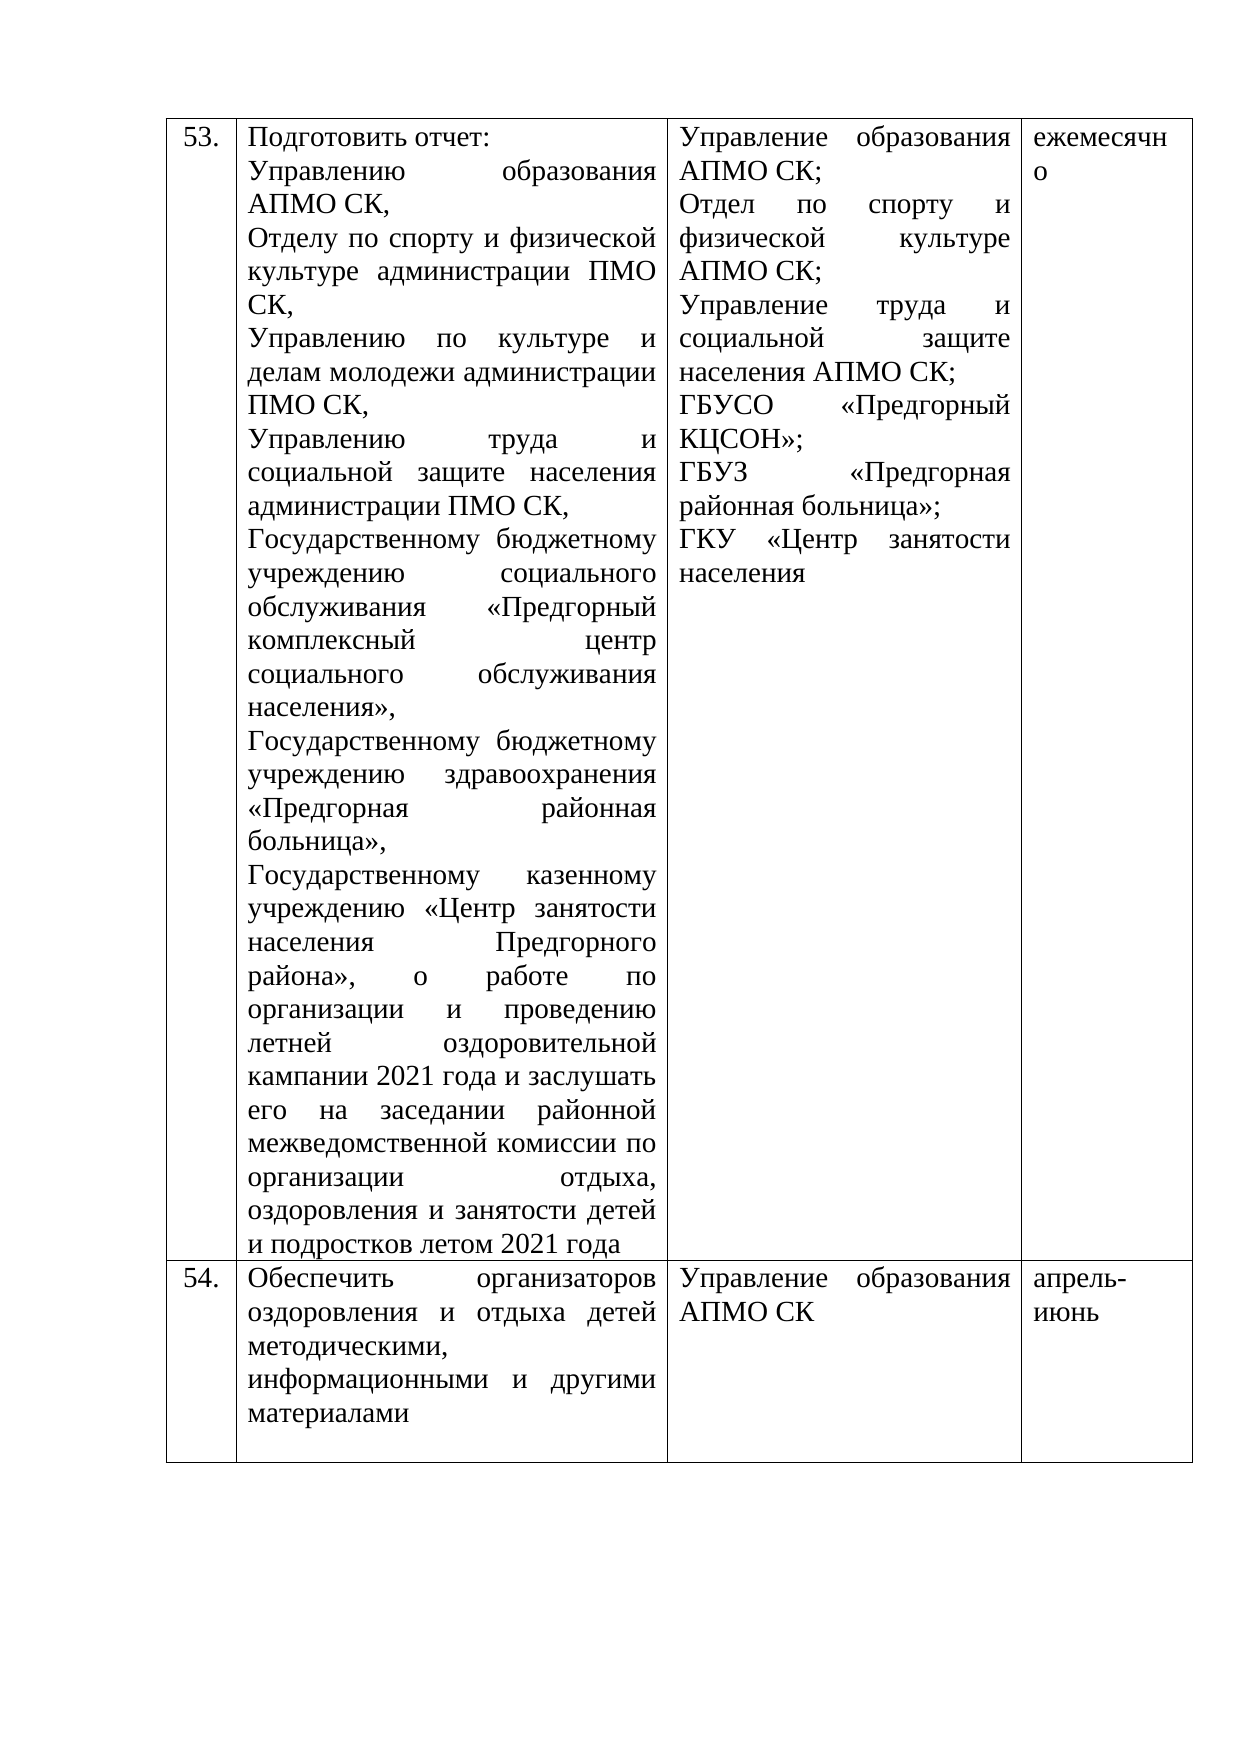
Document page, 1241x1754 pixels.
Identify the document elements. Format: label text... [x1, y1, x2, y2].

table_cell 53. [167, 119, 236, 1259]
table_cell Подготовить отчет: Управлению образования АПМО СК, Отделу по спорту и физической культуре администрации ПМО СК, Управлению по культуре и делам молодежи администрации ПМО СК, Управлению труда и социальной защите населения администрации ПМО СК, Государственному бюджетному учреждению социального обслуживания «Предгорный комплексный центр социального обслуживания населения», Государственному бюджетному учреждению здравоохранения «Предгорная районная больница», Государственному казенному учреждению «Центр занятости населения Предгорного района», о работе по организации и проведению летней оздоровительной кампании 2021 года и заслушать его на заседании районной межведомственной комиссии по организации отдыха, оздоровления и занятости детей и подростков летом 2021 года [237, 119, 667, 1259]
table_cell Управление образования АПМО СК; Отдел по спорту и физической культуре АПМО СК; Управление труда и социальной защите населения АПМО СК; ГБУСО «Предгорный КЦСОН»; ГБУЗ «Предгорная районная больница»; ГКУ «Центр занятости населения [668, 119, 1021, 1259]
table_cell 54. [167, 1261, 236, 1462]
table_cell Обеспечить организаторов оздоровления и отдыха детей методическими, информационными и другими материалами [237, 1261, 667, 1462]
table_cell ежемесячно [1022, 119, 1192, 1259]
table_cell апрель-июнь [1022, 1261, 1192, 1462]
table_cell Управление образования АПМО СК [668, 1261, 1021, 1462]
